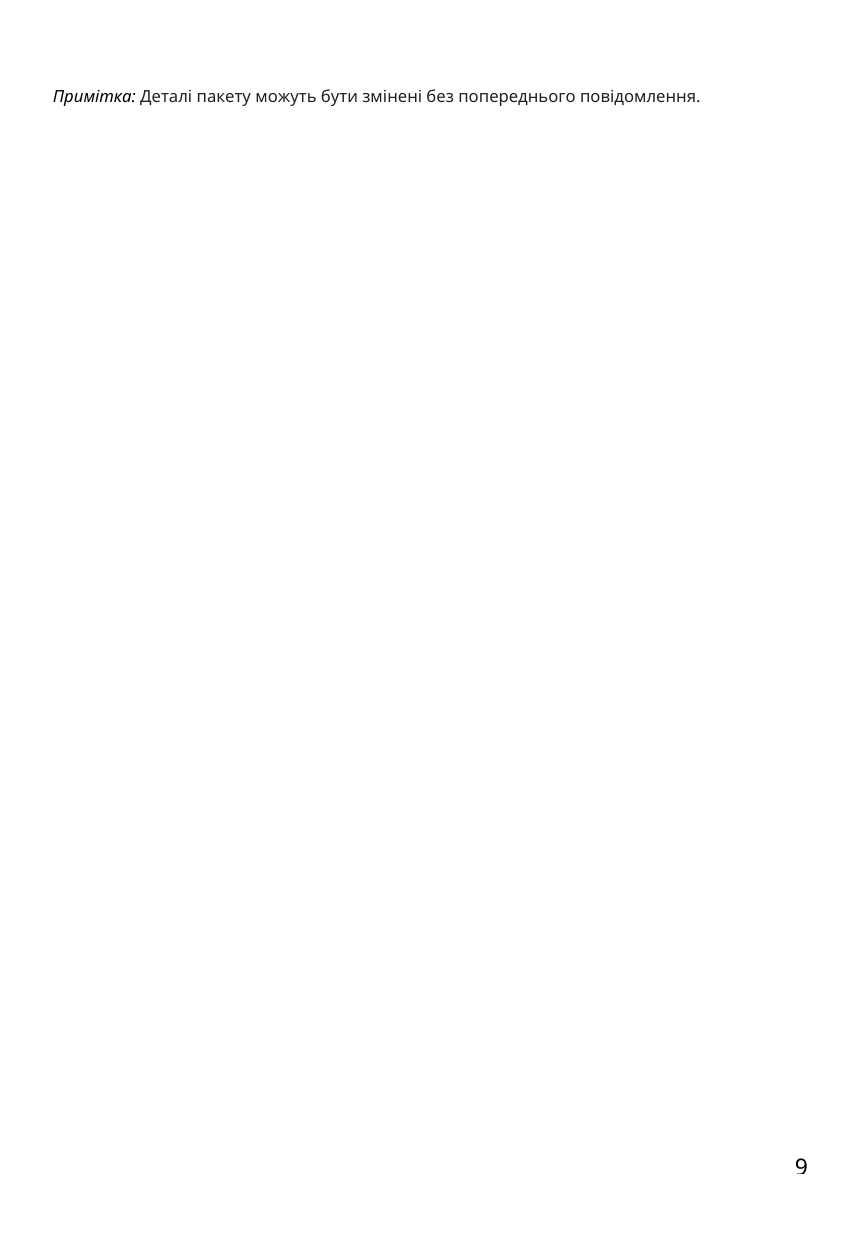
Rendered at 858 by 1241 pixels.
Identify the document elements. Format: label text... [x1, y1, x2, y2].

text Примітка: Деталі пакету можуть бути змінені без попереднього повідомлення. [53, 85, 820, 107]
